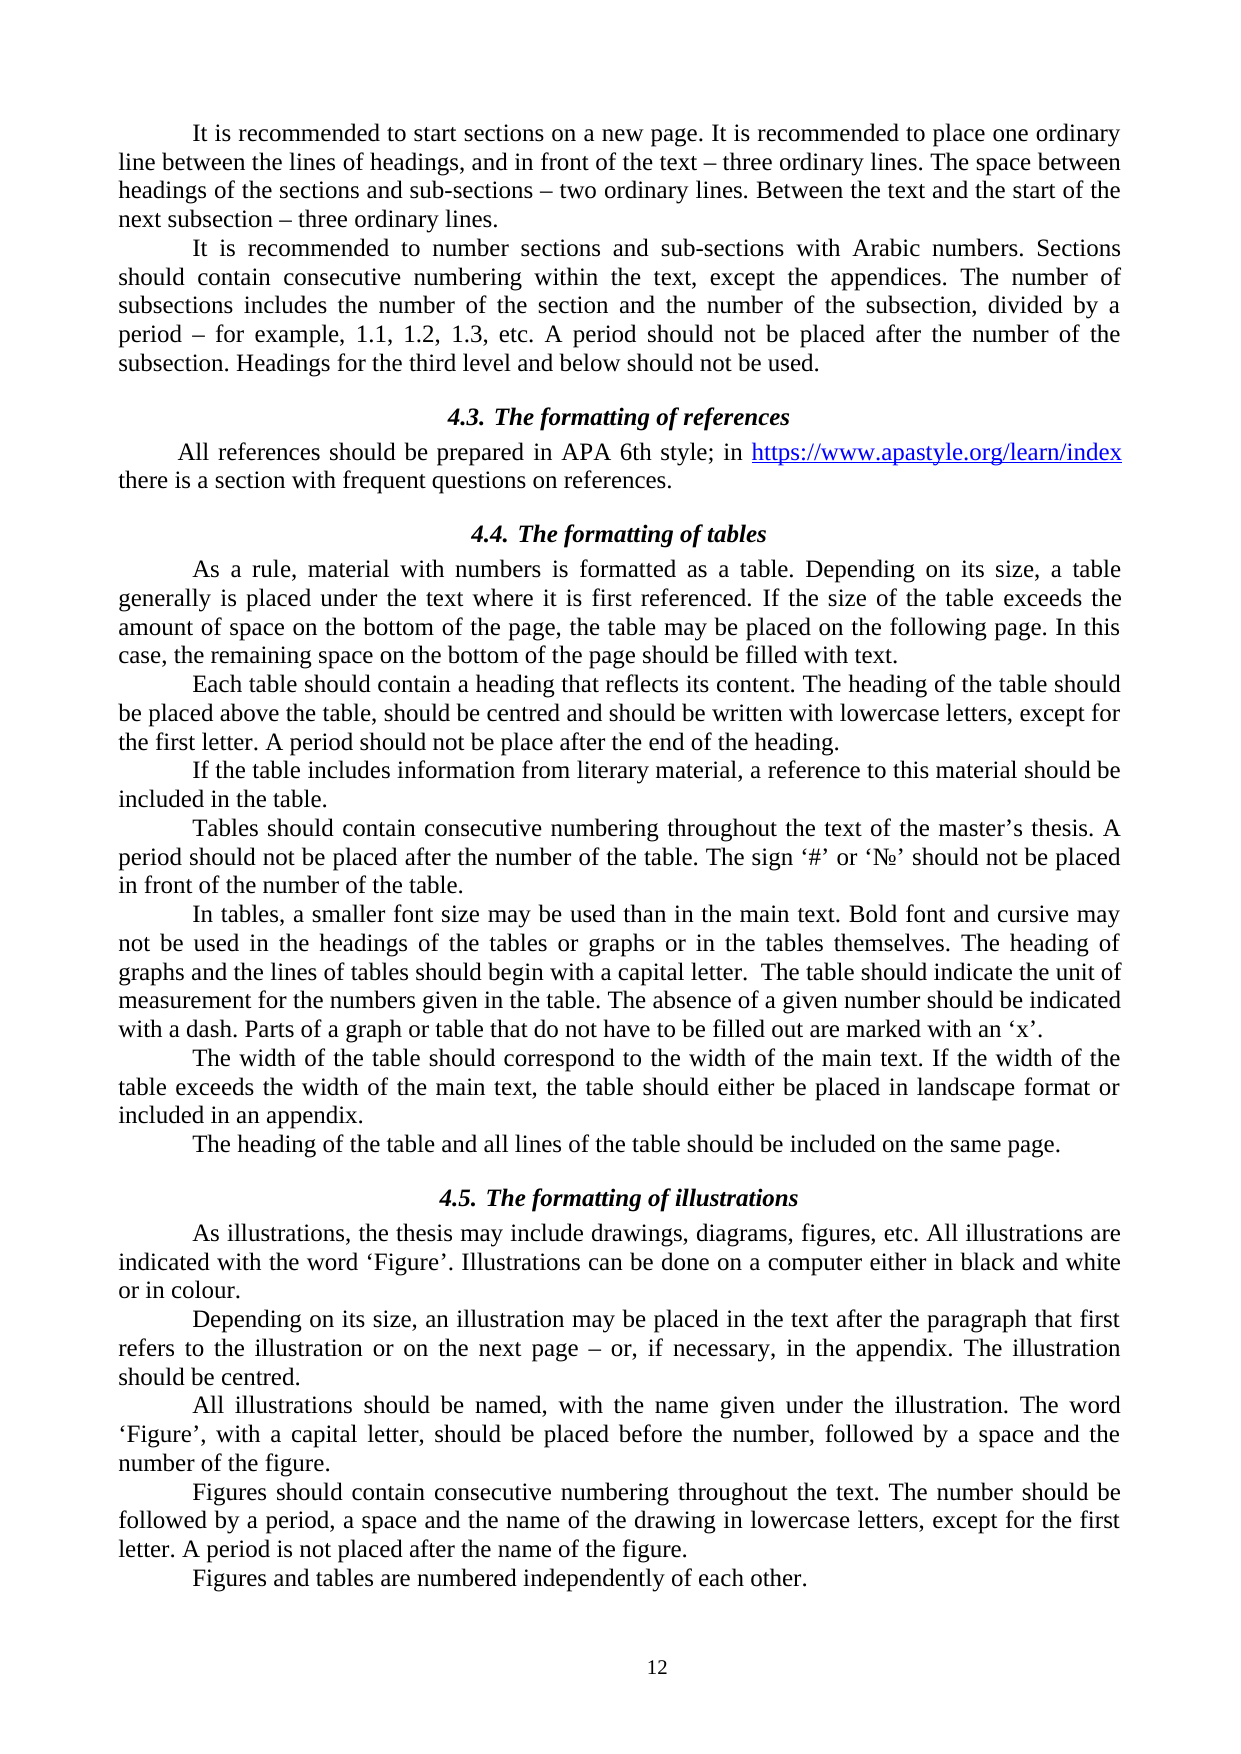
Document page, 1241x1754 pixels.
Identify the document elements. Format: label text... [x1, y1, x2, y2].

subtitle 4.5. The formatting of illustrations [118, 1183, 1122, 1212]
text Each table should contain a heading that reflects its content. The heading of the table should be placed above the table, should be centred and should be written with lowercase letters, except for the first letter. A period should not be place after the end of the heading. [118, 669, 1122, 756]
subtitle 4.3. The formatting of references [118, 402, 1122, 431]
text The width of the table should correspond to the width of the main text. If the width of the table exceeds the width of the main text, the table should either be placed in landscape format or included in an appendix. [118, 1043, 1122, 1129]
text The heading of the table and all lines of the table should be included on the same page. [118, 1129, 1122, 1158]
text As a rule, material with numbers is formatted as a table. Depending on its size, a table generally is placed under the text where it is first referenced. If the size of the table exceeds the amount of space on the bottom of the page, the table may be placed on the following page. In this case, the remaining space on the bottom of the page should be filled with text. [118, 554, 1122, 669]
text Tables should contain consecutive numbering throughout the text of the master’s thesis. A period should not be placed after the number of the table. The sign ‘#’ or ‘№’ should not be placed in front of the number of the table. [118, 813, 1122, 899]
text All illustrations should be named, with the name given under the illustration. The word ‘Figure’, with a capital letter, should be placed before the number, followed by a space and the number of the figure. [118, 1391, 1122, 1477]
text If the table includes information from literary material, a reference to this material should be included in the table. [118, 756, 1122, 813]
subtitle 4.4. The formatting of tables [118, 519, 1122, 548]
text In tables, a smaller font size may be used than in the main text. Bold font and cursive may not be used in the headings of the tables or graphs or in the tables themselves. The heading of graphs and the lines of tables should begin with a capital letter. The table should indicate the unit of measurement for the numbers given in the table. The absence of a given number should be indicated with a dash. Parts of a graph or table that do not have to be filled out are marked with an ‘x’. [118, 899, 1122, 1043]
text All references should be prepared in APA 6th style; in https://www.apastyle.org/learn/index there is a section with frequent questions on references. [118, 437, 1122, 494]
text It is recommended to start sections on a new page. It is recommended to place one ordinary line between the lines of headings, and in front of the text – three ordinary lines. The space between headings of the sections and sub-sections – two ordinary lines. Between the text and the start of the next subsection – three ordinary lines. [118, 118, 1122, 233]
text It is recommended to number sections and sub-sections with Arabic numbers. Sections should contain consecutive numbering within the text, except the appendices. The number of subsections includes the number of the section and the number of the subsection, divided by a period – for example, 1.1, 1.2, 1.3, etc. A period should not be placed after the number of the subsection. Headings for the third level and below should not be used. [118, 233, 1122, 377]
text Figures should contain consecutive numbering throughout the text. The number should be followed by a period, a space and the name of the drawing in lowercase letters, except for the first letter. A period is not placed after the name of the figure. [118, 1477, 1122, 1563]
text Figures and tables are numbered independently of each other. [118, 1563, 1122, 1592]
text Depending on its size, an illustration may be placed in the text after the paragraph that first refers to the illustration or on the next page – or, if necessary, in the appendix. The illustration should be centred. [118, 1304, 1122, 1391]
text As illustrations, the thesis may include drawings, diagrams, figures, etc. All illustrations are indicated with the word ‘Figure’. Illustrations can be done on a computer either in black and white or in colour. [118, 1218, 1122, 1304]
